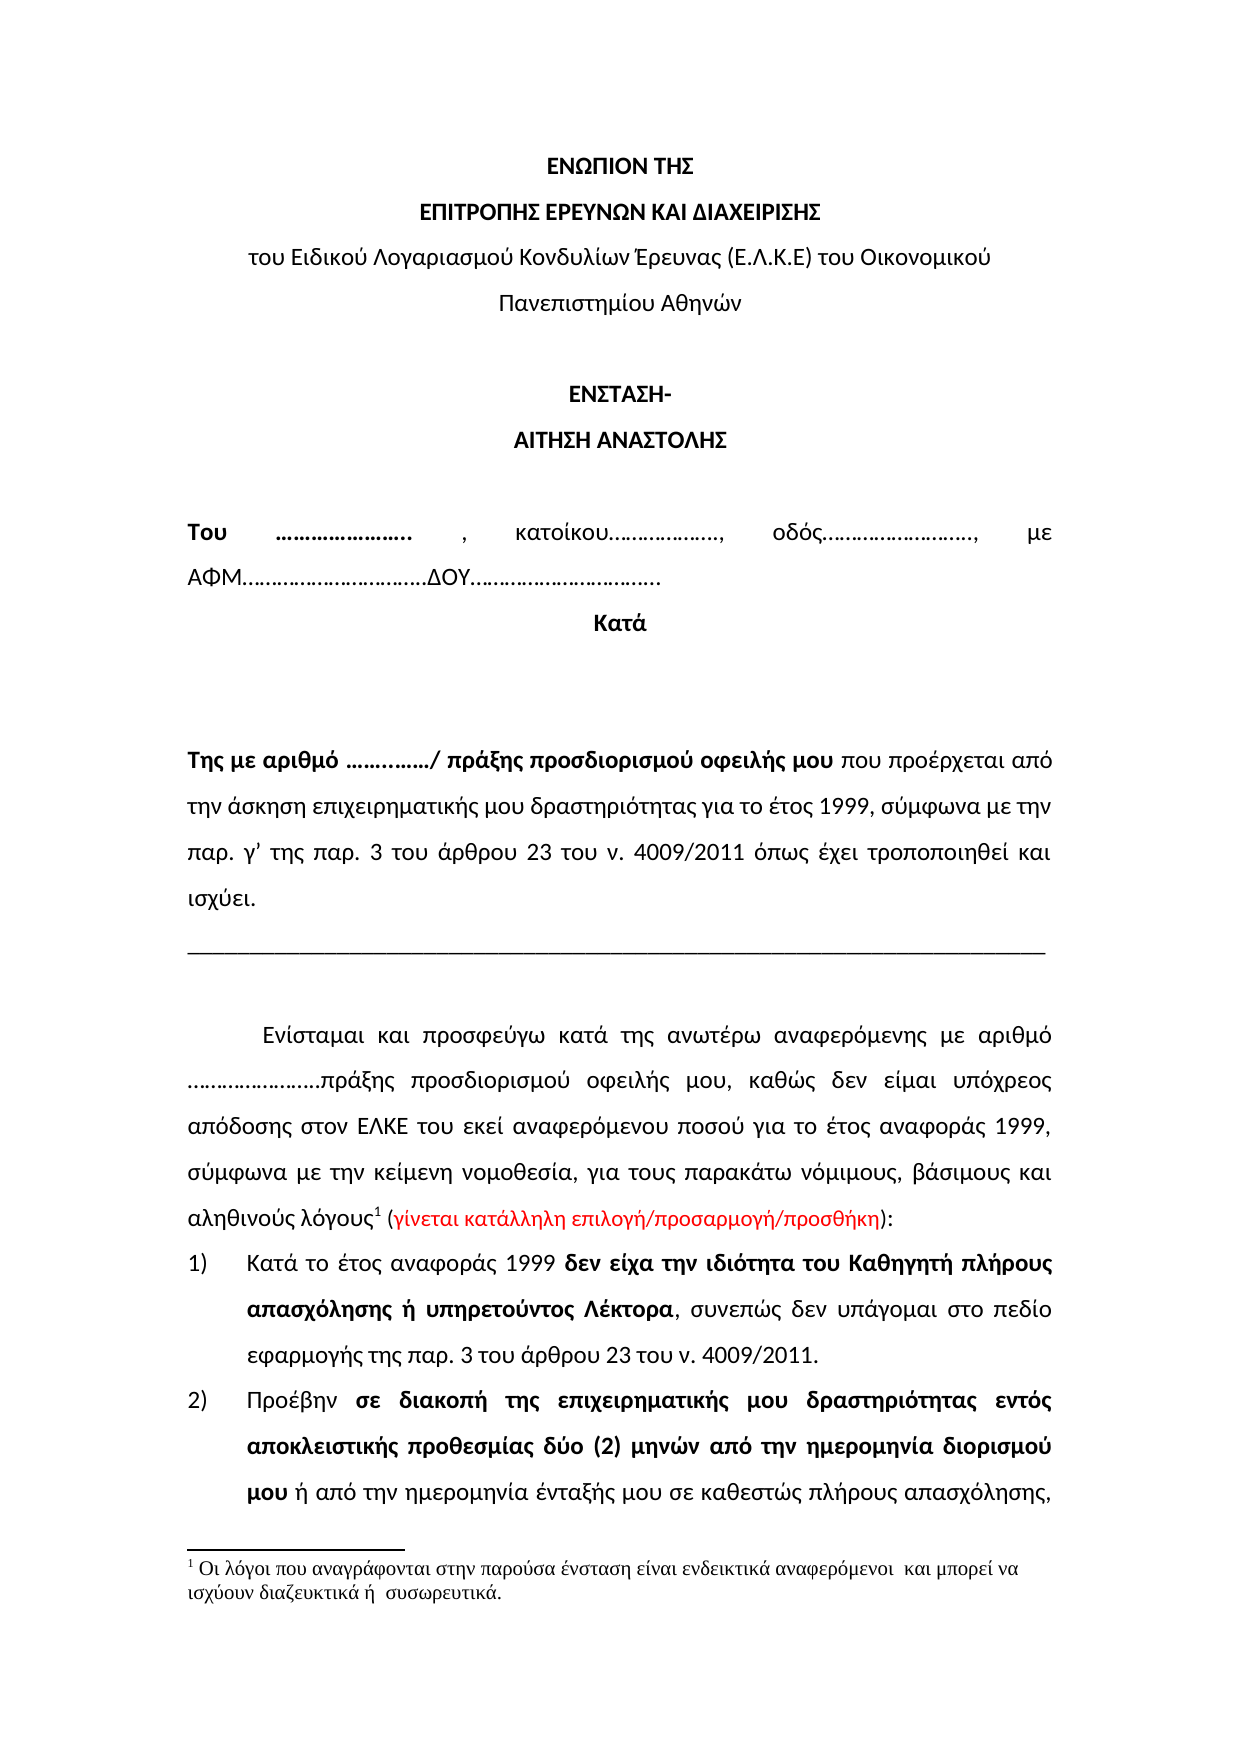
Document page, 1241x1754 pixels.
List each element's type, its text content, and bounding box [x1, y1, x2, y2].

text του Ειδικού Λογαριασμού Κονδυλίων Έρευνας (Ε.Λ.Κ.Ε) του Οικονομικού Πανεπιστημίου Αθηνών [187, 241, 1053, 318]
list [187, 1385, 1053, 1507]
text ΕΠΙΤΡΟΠΗΣ ΕΡΕΥΝΩΝ ΚΑΙ ΔΙΑΧΕΙΡΙΣΗΣ [187, 196, 1053, 226]
text Του ………………….. , κατοίκου………………., οδός…………………….., με ΑΦΜ…………………………..ΔΟΥ…………………………... [187, 516, 1053, 592]
text ΕΝΩΠΙΟΝ ΤΗΣ [187, 150, 1053, 181]
text Κατά [187, 607, 1053, 638]
text ΑΙΤΗΣΗ ΑΝΑΣΤΟΛΗΣ [187, 424, 1053, 455]
list Κατά το έτος αναφοράς 1999 δεν είχα την ιδιότητα του Καθηγητή πλήρους απασχόλησης ή υπηρετούντος Λέκτορα, συνεπώς δεν υπάγομαι στο πεδίο εφαρμογής της παρ. 3 του άρθρου 23 του ν. 4009/2011. [187, 1247, 1053, 1369]
text Της με αριθμό ……..……/ πράξης προσδιορισμού οφειλής μου που προέρχεται από την άσκηση επιχειρηματικής μου δραστηριότητας για το έτος 1999, σύμφωνα με την παρ. γ’ της παρ. 3 του άρθρου 23 του ν. 4009/2011 όπως έχει τροποποιηθεί και ισχύει. [187, 744, 1053, 912]
text Ενίσταμαι και προσφεύγω κατά της ανωτέρω αναφερόμενης με αριθμό …………………..πράξης προσδιορισμού οφειλής μου, καθώς δεν είμαι υπόχρεος απόδοσης στον ΕΛΚΕ του εκεί αναφερόμενου ποσού για το έτος αναφοράς 1999, σύμφωνα με την κείμενη νομοθεσία, για τους παρακάτω νόμιμους, βάσιμους και αληθινούς λόγους (γίνεται κατάλληλη επιλογή/προσαρμογή/προσθήκη): [187, 1019, 1053, 1232]
text _____________________________________________________________________ [187, 927, 1053, 958]
text ΕΝΣΤΑΣΗ- [187, 379, 1053, 409]
